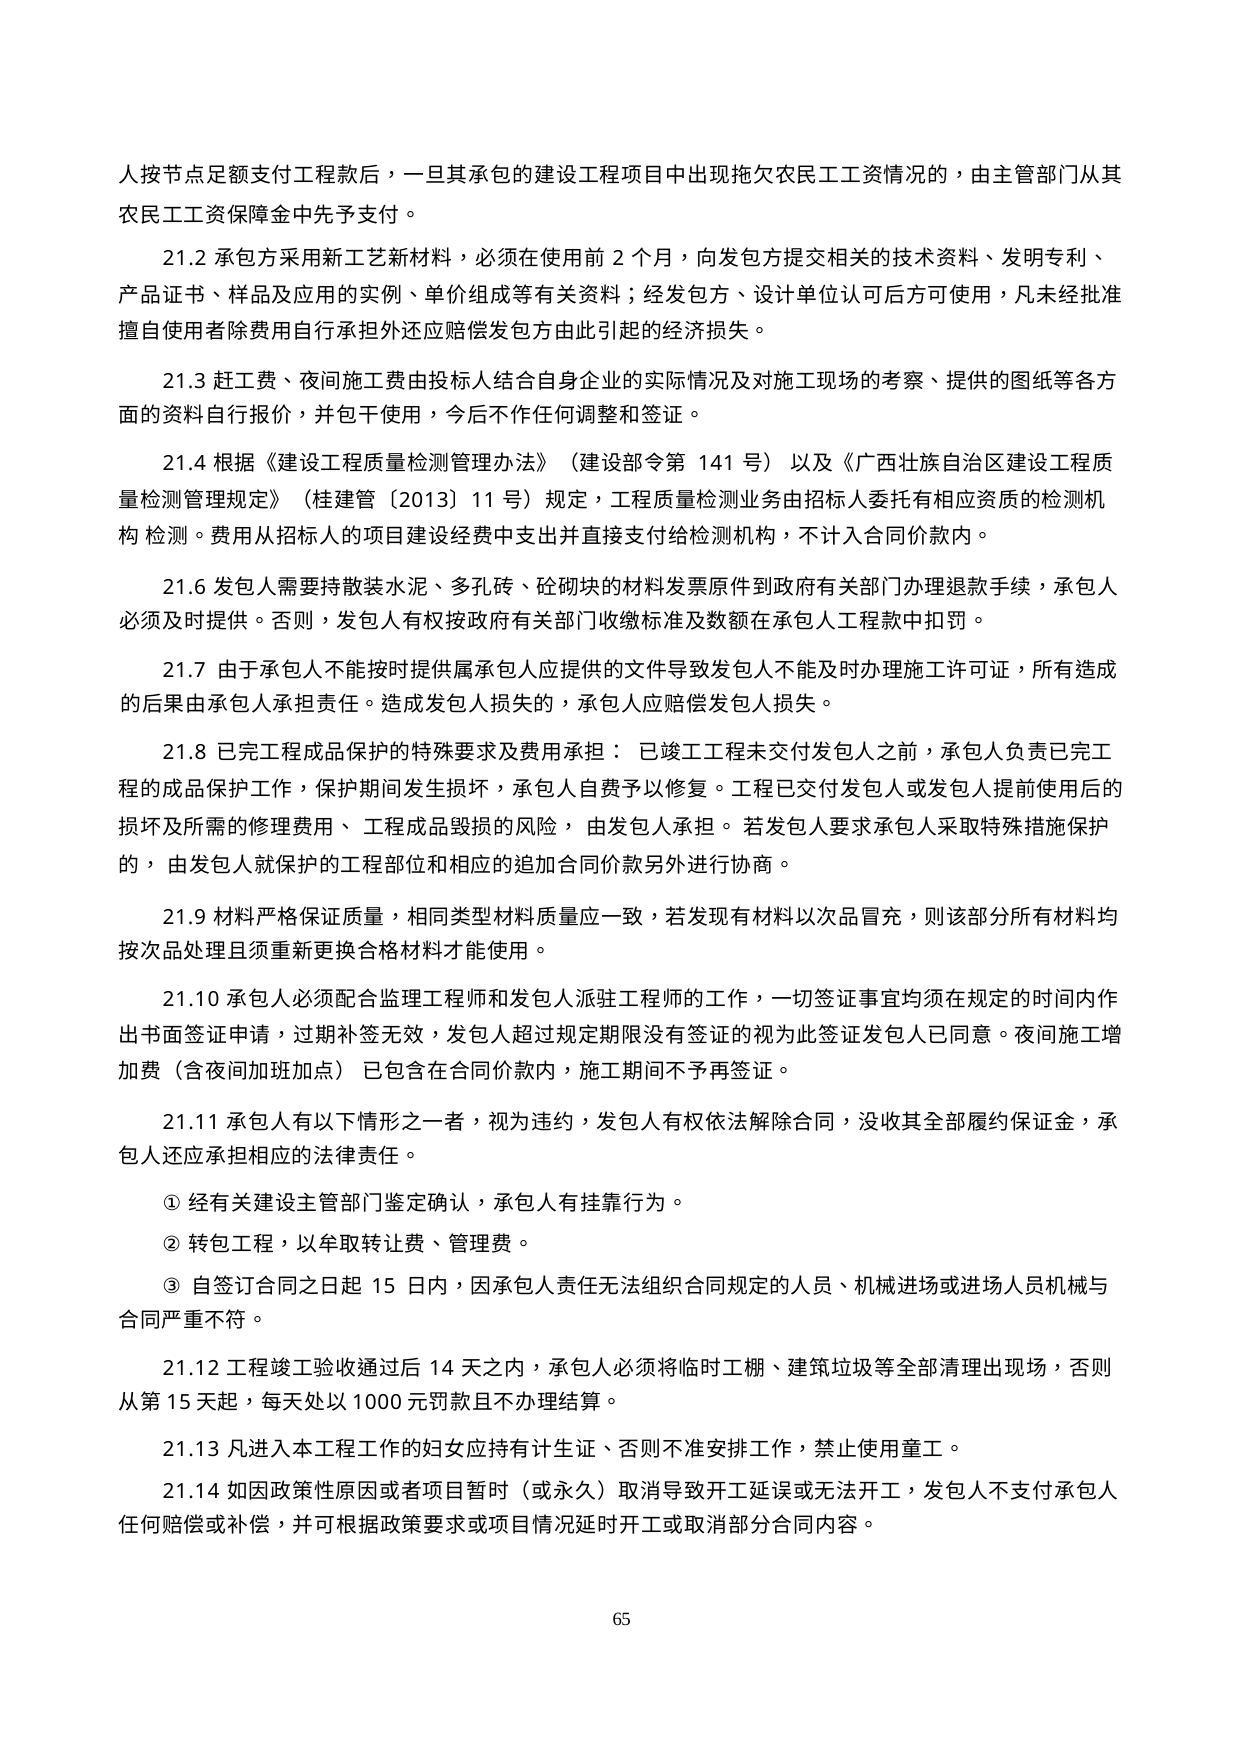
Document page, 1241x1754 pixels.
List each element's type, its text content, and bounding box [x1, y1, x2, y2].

text 21.13 凡进入本工程工作的妇女应持有计生证、否则不准安排工作，禁止使用童工。 [162, 1435, 1124, 1462]
text 21.8 已完工程成品保护的特殊要求及费用承担： 已竣工工程未交付发包人之前，承包人负责已完工 程的成品保护工作，保护期间发生损坏，承包人自费予以修复。工程已交付发包人或发包人提前使用后的 损坏及所需的修理费用、 工程成品毁损的风险， 由发包人承担。 若发包人要求承包人采取特殊措施保护 的， 由发包人就保护的工程部位和相应的追加合同价款另外进行协商。 [118, 737, 1124, 879]
text 21.14 如因政策性原因或者项目暂时（或永久）取消导致开工延误或无法开工，发包人不支付承包人 任何赔偿或补偿，并可根据政策要求或项目情况延时开工或取消部分合同内容。 [118, 1476, 1124, 1538]
text 21.6 发包人需要持散装水泥、多孔砖、砼砌块的材料发票原件到政府有关部门办理退款手续，承包人 必须及时提供。否则，发包人有权按政府有关部门收缴标准及数额在承包人工程款中扣罚。 [119, 572, 1124, 635]
text 21.12 工程竣工验收通过后 14 天之内，承包人必须将临时工棚、建筑垃圾等全部清理出现场，否则 从第15天起，每天处以1000元罚款且不办理结算。 [119, 1353, 1124, 1415]
text ② 转包工程，以牟取转让费、管理费。 [162, 1230, 1124, 1257]
text 21.7 由于承包人不能按时提供属承包人应提供的文件导致发包人不能及时办理施工许可证，所有造成 的后果由承包人承担责任。造成发包人损失的，承包人应赔偿发包人损失。 [120, 655, 1124, 717]
text 21.9 材料严格保证质量，相同类型材料质量应一致，若发现有材料以次品冒充，则该部分所有材料均 按次品处理且须重新更换合格材料才能使用。 [119, 902, 1124, 964]
text 人按节点足额支付工程款后，一旦其承包的建设工程项目中出现拖欠农民工工资情况的，由主管部门从其 农民工工资保障金中先予支付。 [118, 161, 1124, 228]
text 21.2 承包方采用新工艺新材料，必须在使用前 2 个月，向发包方提交相关的技术资料、发明专利、 产品证书、样品及应用的实例、单价组成等有关资料；经发包方、设计单位认可后方可使用，凡未经批准 擅自使用者除费用自行承担外还应赔偿发包方由此引起的经济损失。 [118, 243, 1124, 344]
text ③ 自签订合同之日起 15 日内，因承包人责任无法组织合同规定的人员、机械进场或进场人员机械与 合同严重不符。 [118, 1271, 1124, 1333]
text 21.3 赶工费、夜间施工费由投标人结合自身企业的实际情况及对施工现场的考察、提供的图纸等各方 面的资料自行报价，并包干使用，今后不作任何调整和签证。 [118, 366, 1124, 429]
text ① 经有关建设主管部门鉴定确认，承包人有挂靠行为。 [162, 1189, 1124, 1216]
text 21.11 承包人有以下情形之一者，视为违约，发包人有权依法解除合同，没收其全部履约保证金，承 包人还应承担相应的法律责任。 [118, 1107, 1124, 1170]
text 21.4 根据《建设工程质量检测管理办法》（建设部令第 141 号） 以及《广西壮族自治区建设工程质 量检测管理规定》（桂建管〔2013〕11 号）规定，工程质量检测业务由招标人委托有相应资质的检测机构 检测。费用从招标人的项目建设经费中支出并直接支付给检测机构，不计入合同价款内。 [118, 448, 1124, 550]
text 21.10 承包人必须配合监理工程师和发包人派驻工程师的工作，一切签证事宜均须在规定的时间内作 出书面签证申请，过期补签无效，发包人超过规定期限没有签证的视为此签证发包人已同意。夜间施工增 加费（含夜间加班加点） 已包含在合同价款内，施工期间不予再签证。 [118, 984, 1124, 1085]
